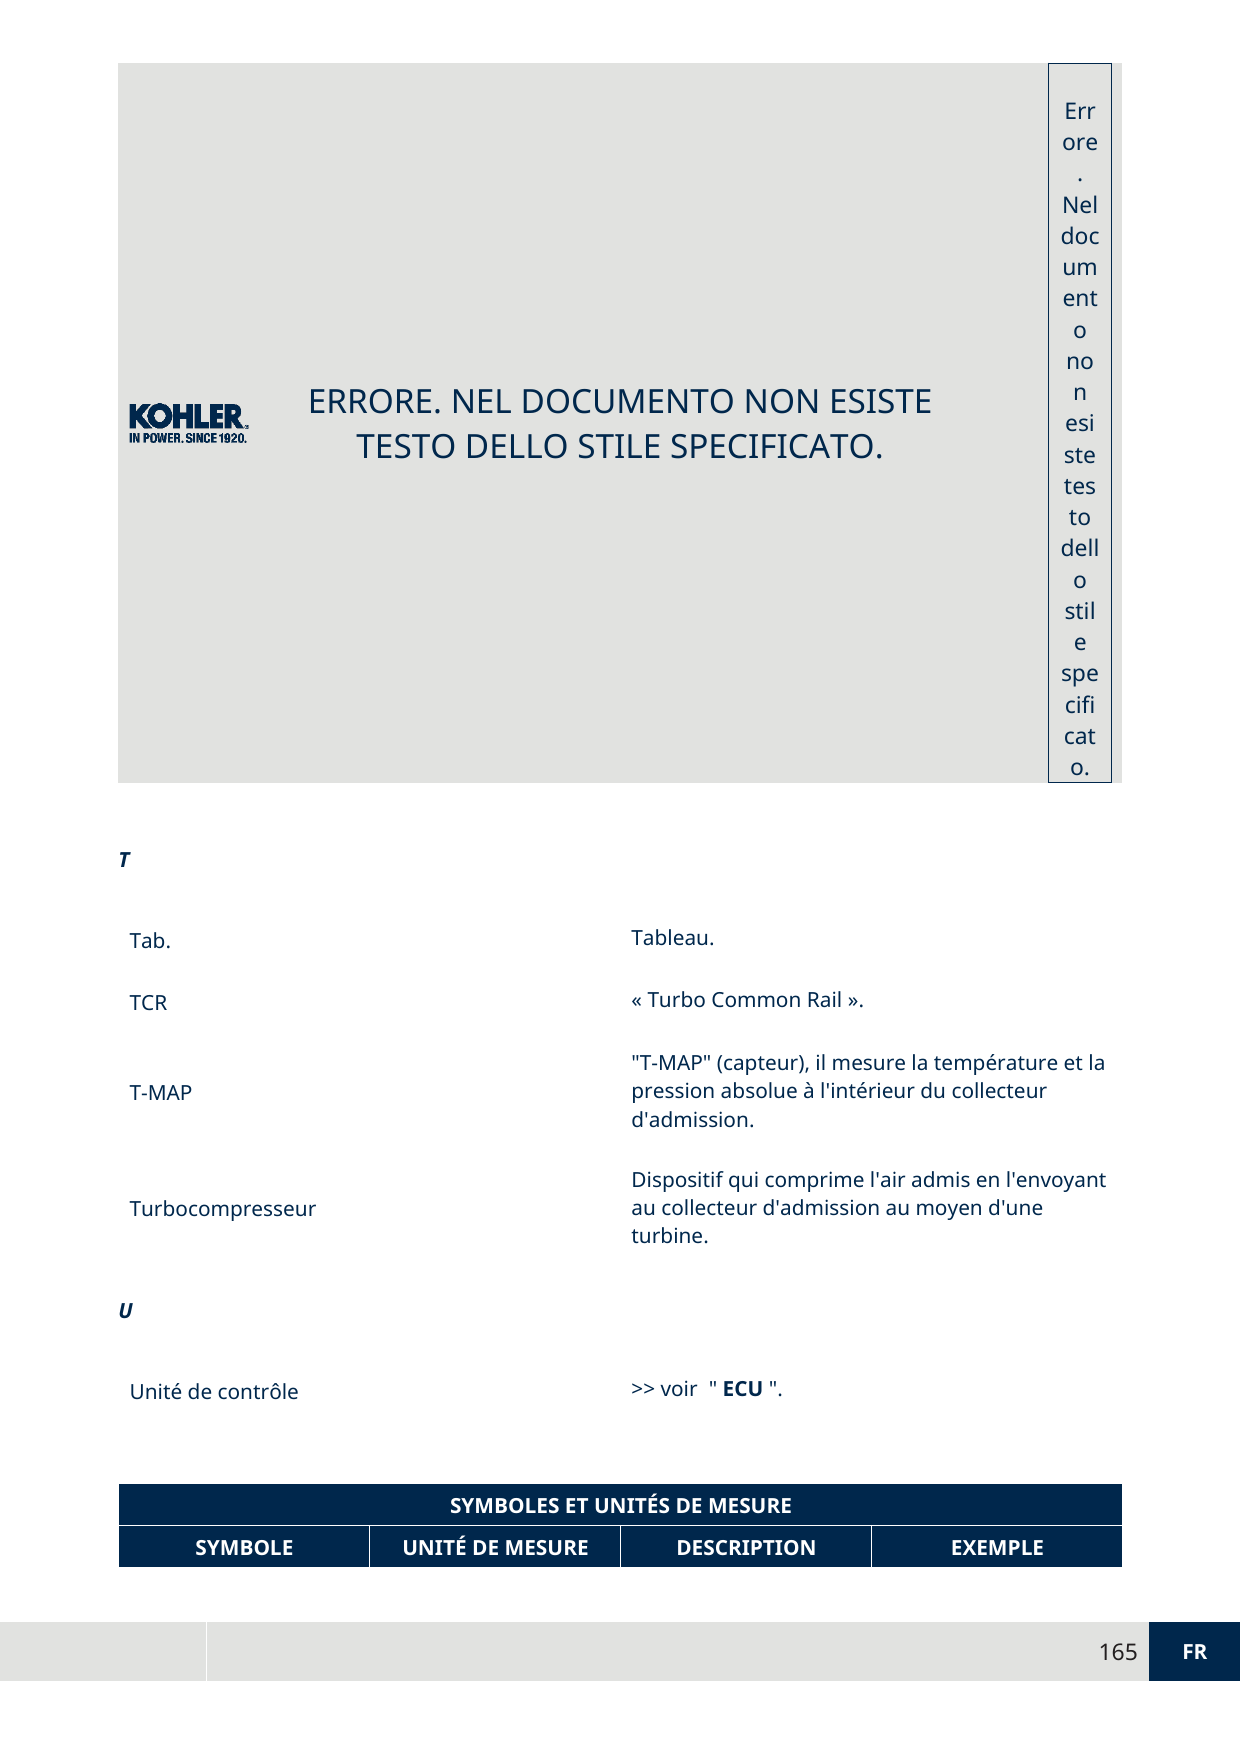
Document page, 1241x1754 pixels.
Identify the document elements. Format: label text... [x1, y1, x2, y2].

table_cell « Turbo Common Rail ». [620, 970, 1122, 1032]
table_header Unité de contrôle [118, 1359, 620, 1421]
table_cell Turbocompresseur [118, 1149, 620, 1266]
table_header SYMBOLES ET UNITÉS DE MESURE [119, 1484, 1122, 1525]
table_header >> voir " ECU ". [620, 1359, 1122, 1421]
text T [118, 846, 1122, 874]
table_cell DESCRIPTION [621, 1526, 871, 1567]
text U [118, 1297, 1122, 1325]
table_cell EXEMPLE [872, 1526, 1122, 1567]
table_cell UNITÉ DE MESURE [370, 1526, 620, 1567]
table_header Tab. [118, 908, 620, 970]
table_cell TCR [118, 970, 620, 1032]
table_header Tableau. [620, 908, 1122, 970]
table_cell T-MAP [118, 1033, 620, 1149]
picture [129, 403, 249, 443]
table_cell Dispositif qui comprime l'air admis en l'envoyant au collecteur d'admission au moyen d'une turbine. [620, 1149, 1122, 1266]
table_cell SYMBOLE [119, 1526, 369, 1567]
table_cell "T-MAP" (capteur), il mesure la température et la pression absolue à l'intérieur du collecteur d'admission. [620, 1033, 1122, 1149]
